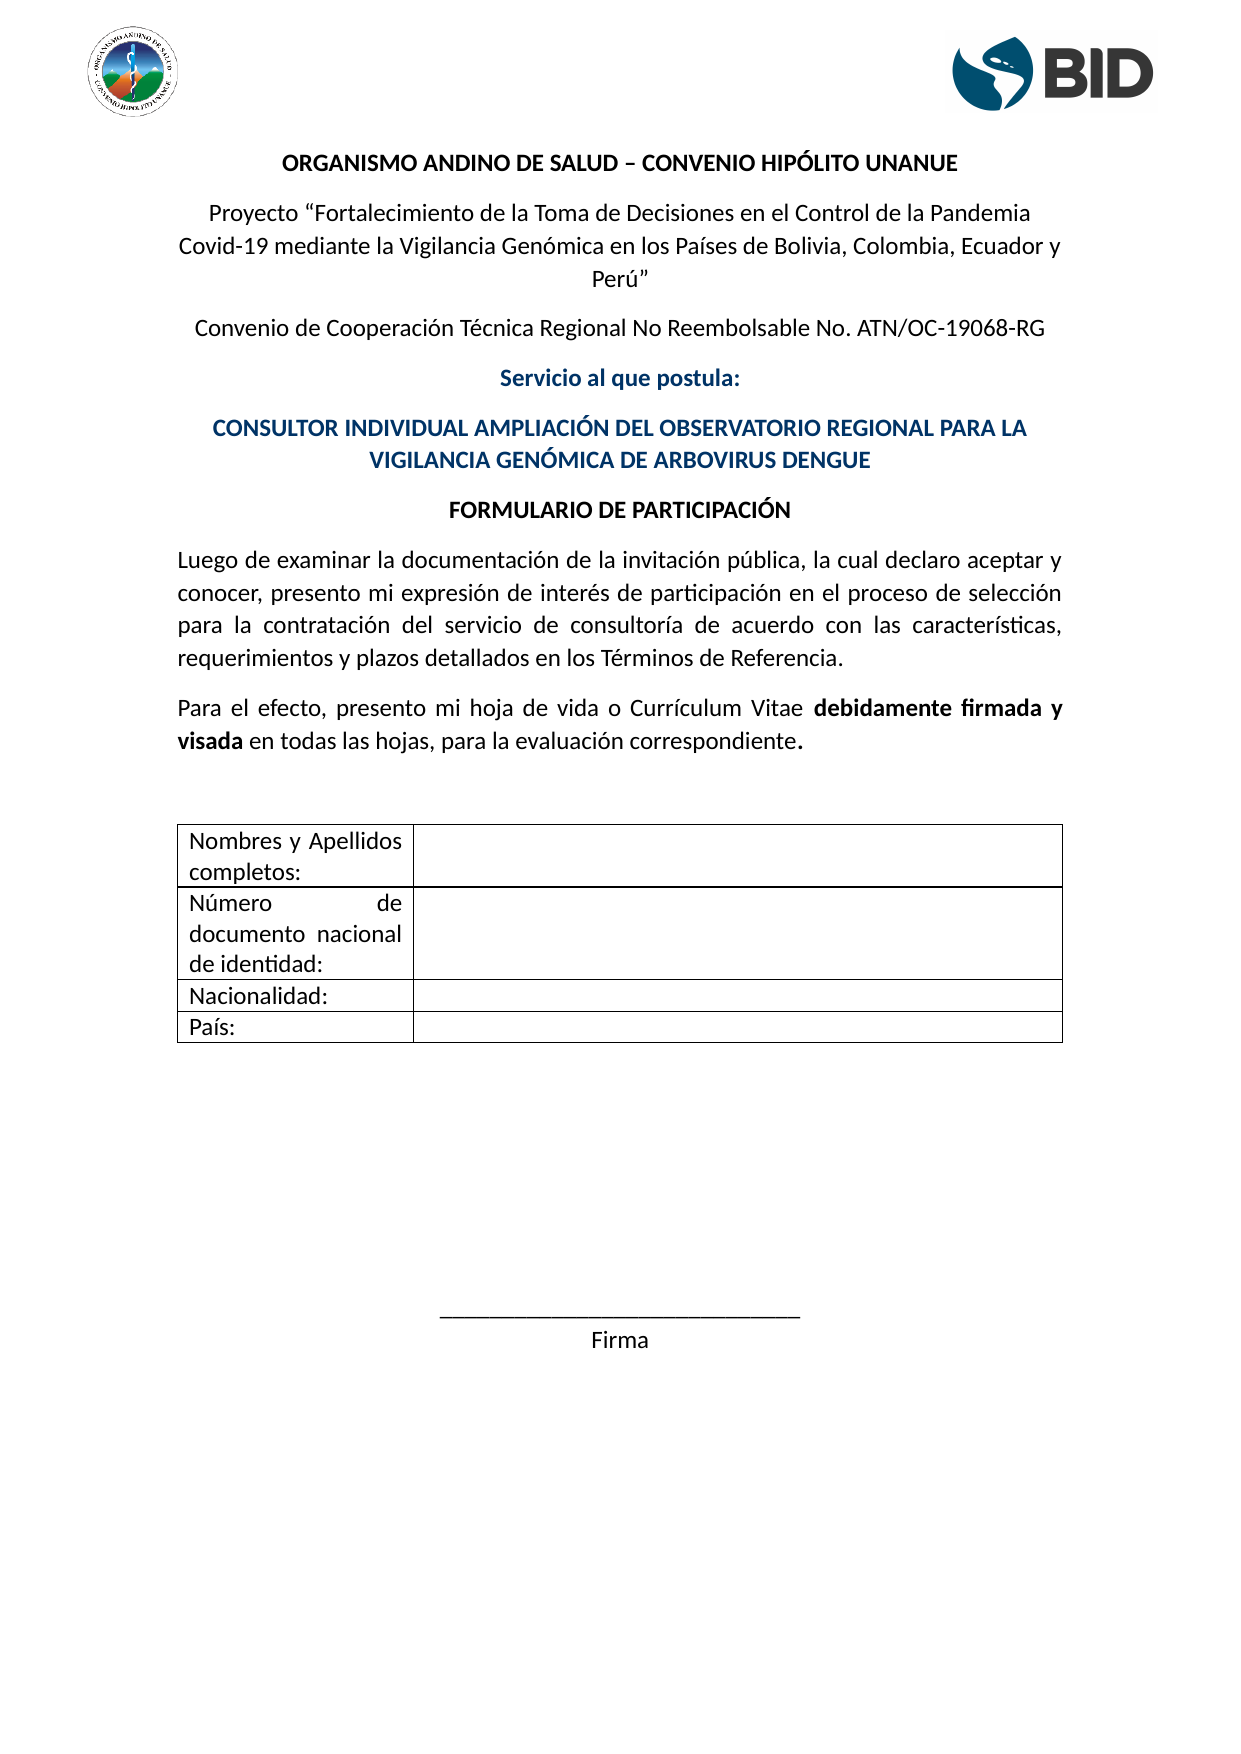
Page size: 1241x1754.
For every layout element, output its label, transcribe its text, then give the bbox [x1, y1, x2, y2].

table_header Nombres y Apellidos completos: [178, 825, 413, 886]
text FORMULARIO DE PARTICIPACIÓN [177, 494, 1063, 525]
text Para el efecto, presento mi hoja de vida o Currículum Vitae debidamente firmada y visada en todas las hojas, para la evaluación correspondiente. [177, 692, 1063, 756]
table_header [414, 825, 1062, 886]
text Proyecto “Fortalecimiento de la Toma de Decisiones en el Control de la Pandemia Covid-19 mediante la Vigilancia Genómica en los Países de Bolivia, Colombia, Ecuador y Perú” [177, 197, 1063, 293]
text Luego de examinar la documentación de la invitación pública, la cual declaro aceptar y conocer, presento mi expresión de interés de participación en el proceso de selección para la contratación del servicio de consultoría de acuerdo con las características, requerimientos y plazos detallados en los Términos de Referencia. [177, 544, 1063, 673]
text ORGANISMO ANDINO DE SALUD – CONVENIO HIPÓLITO UNANUE [177, 148, 1063, 178]
text Convenio de Cooperación Técnica Regional No Reembolsable No. ATN/OC-19068-RG [177, 313, 1063, 343]
picture [87, 26, 178, 117]
text Firma [177, 1324, 1063, 1354]
text CONSULTOR INDIVIDUAL AMPLIACIÓN DEL OBSERVATORIO REGIONAL PARA LA VIGILANCIA GENÓMICA DE ARBOVIRUS DENGUE [177, 412, 1063, 475]
table_cell [414, 980, 1062, 1011]
text Servicio al que postula: [177, 362, 1063, 393]
table_cell Número de documento nacional de identidad: [178, 888, 413, 979]
table_cell Nacionalidad: [178, 980, 413, 1011]
picture [944, 30, 1159, 113]
text _____________________________ [177, 1291, 1063, 1322]
table_cell [414, 888, 1062, 979]
table_cell País: [178, 1012, 413, 1042]
table_cell [414, 1012, 1062, 1042]
